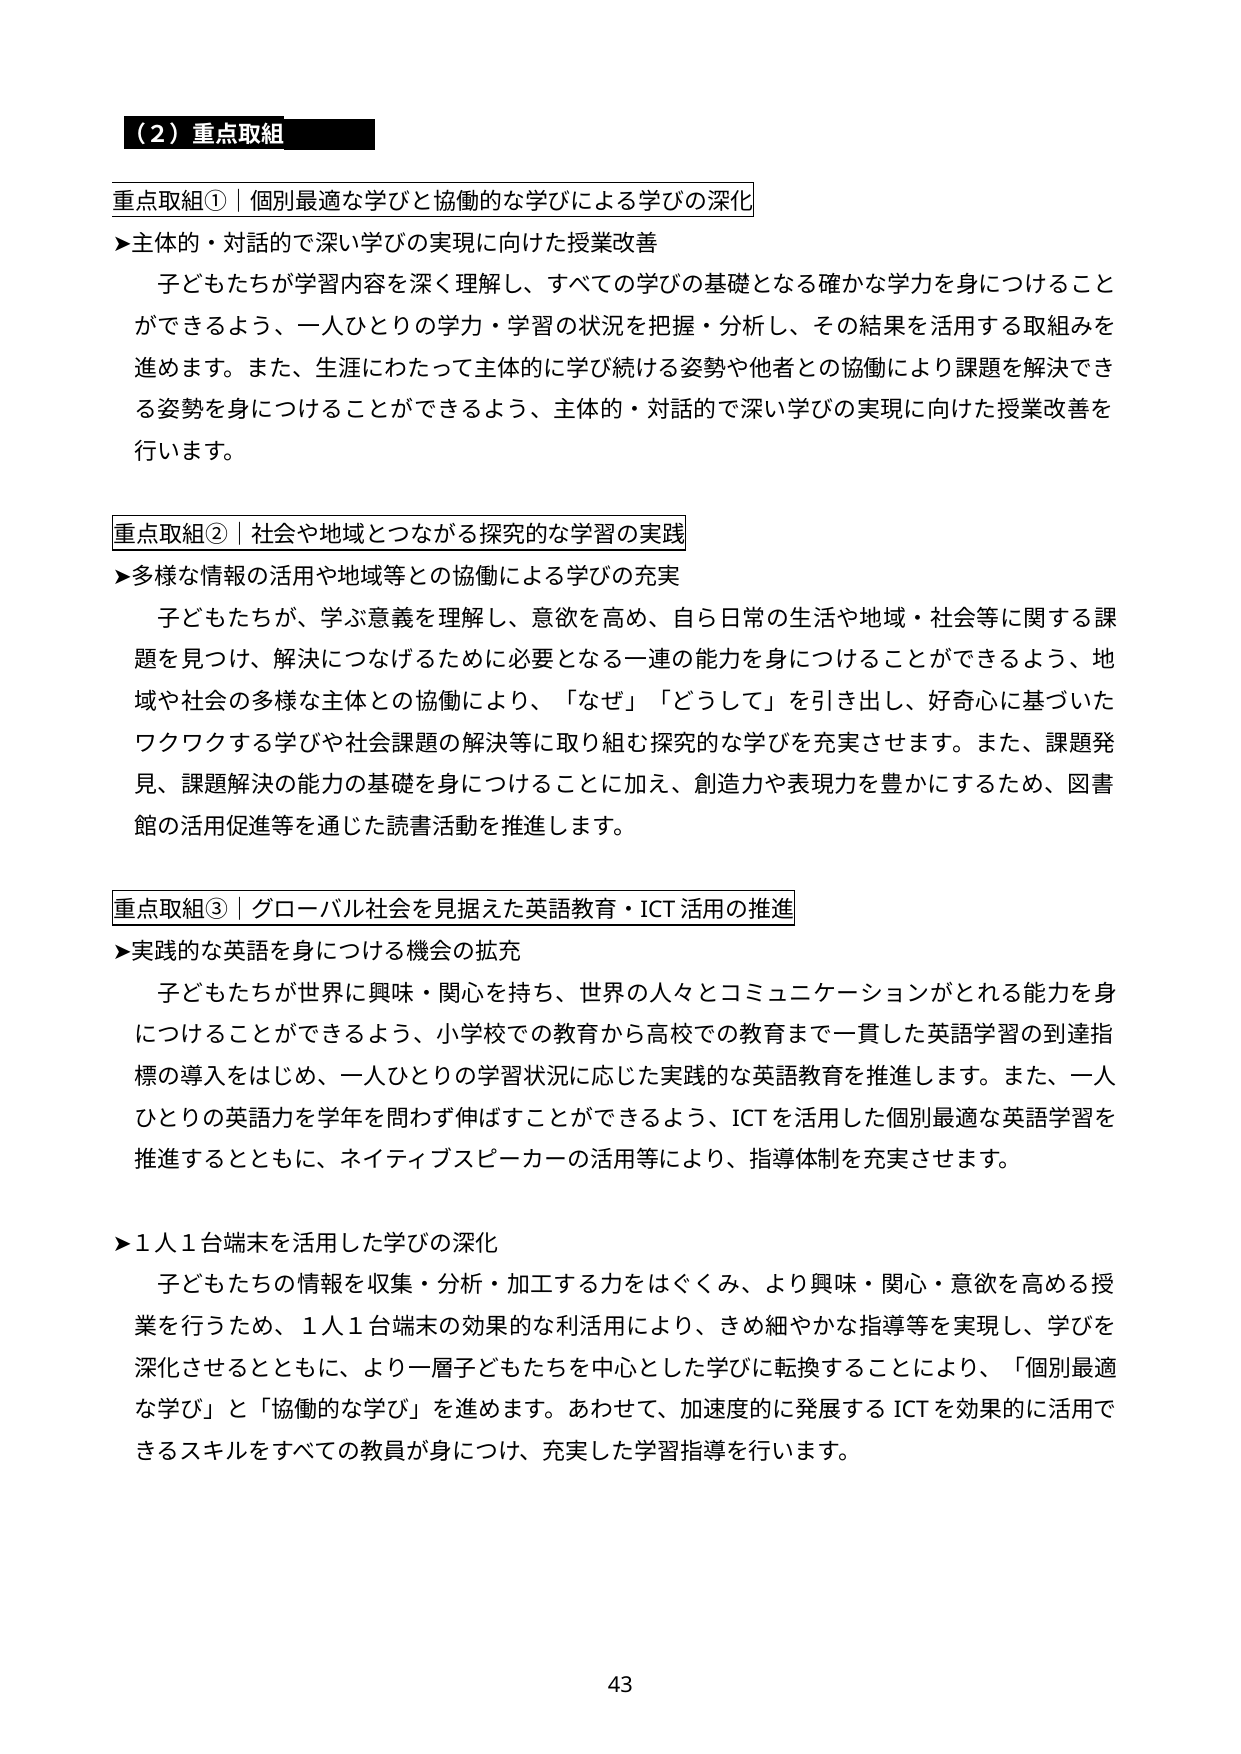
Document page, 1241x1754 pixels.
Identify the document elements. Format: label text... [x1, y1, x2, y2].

text ➤主体的・対話的で深い学びの実現に向けた授業改善 [112, 221, 1128, 262]
text ➤多様な情報の活用や地域等との協働による学びの充実 [112, 554, 1128, 596]
text 重点取組③｜グローバル社会を見据えた英語教育・ICT活用の推進 [112, 887, 1128, 929]
text 子どもたちが世界に興味・関心を持ち、世界の人々とコミュニケーションがとれる能力を身につけることができるよう、小学校での教育から高校での教育まで一貫した英語学習の到達指標の導入をはじめ、一人ひとりの学習状況に応じた実践的な英語教育を推進します。また、一人ひとりの英語力を学年を問わず伸ばすことができるよう、ICTを活用した個別最適な英語学習を推進するとともに、ネイティブスピーカーの活用等により、指導体制を充実させます。 [134, 971, 1117, 1179]
text ➤実践的な英語を身につける機会の拡充 [112, 929, 1128, 971]
text 重点取組①｜個別最適な学びと協働的な学びによる学びの深化 [112, 179, 1128, 221]
text 子どもたちが学習内容を深く理解し、すべての学びの基礎となる確かな学力を身につけることができるよう、一人ひとりの学力・学習の状況を把握・分析し、その結果を活用する取組みを進めます。また、生涯にわたって主体的に学び続ける姿勢や他者との協働により課題を解決できる姿勢を身につけることができるよう、主体的・対話的で深い学びの実現に向けた授業改善を行います。 [134, 262, 1117, 471]
text 子どもたちが、学ぶ意義を理解し、意欲を高め、自ら日常の生活や地域・社会等に関する課題を見つけ、解決につなげるために必要となる一連の能力を身につけることができるよう、地域や社会の多様な主体との協働により、「なぜ」「どうして」を引き出し、好奇心に基づいたワクワクする学びや社会課題の解決等に取り組む探究的な学びを充実させます。また、課題発見、課題解決の能力の基礎を身につけることに加え、創造力や表現力を豊かにするため、図書館の活用促進等を通じた読書活動を推進します。 [134, 596, 1117, 846]
text （２）重点取組 [112, 112, 1128, 154]
text ➤１人１台端末を活用した学びの深化 [112, 1221, 1128, 1262]
text 重点取組②｜社会や地域とつながる探究的な学習の実践 [112, 512, 1128, 554]
text 子どもたちの情報を収集・分析・加工する力をはぐくみ、より興味・関心・意欲を高める授業を行うため、１人１台端末の効果的な利活用により、きめ細やかな指導等を実現し、学びを深化させるとともに、より一層子どもたちを中心とした学びに転換することにより、「個別最適な学び」と「協働的な学び」を進めます。あわせて、加速度的に発展するICTを効果的に活用できるスキルをすべての教員が身につけ、充実した学習指導を行います。 [134, 1262, 1117, 1471]
